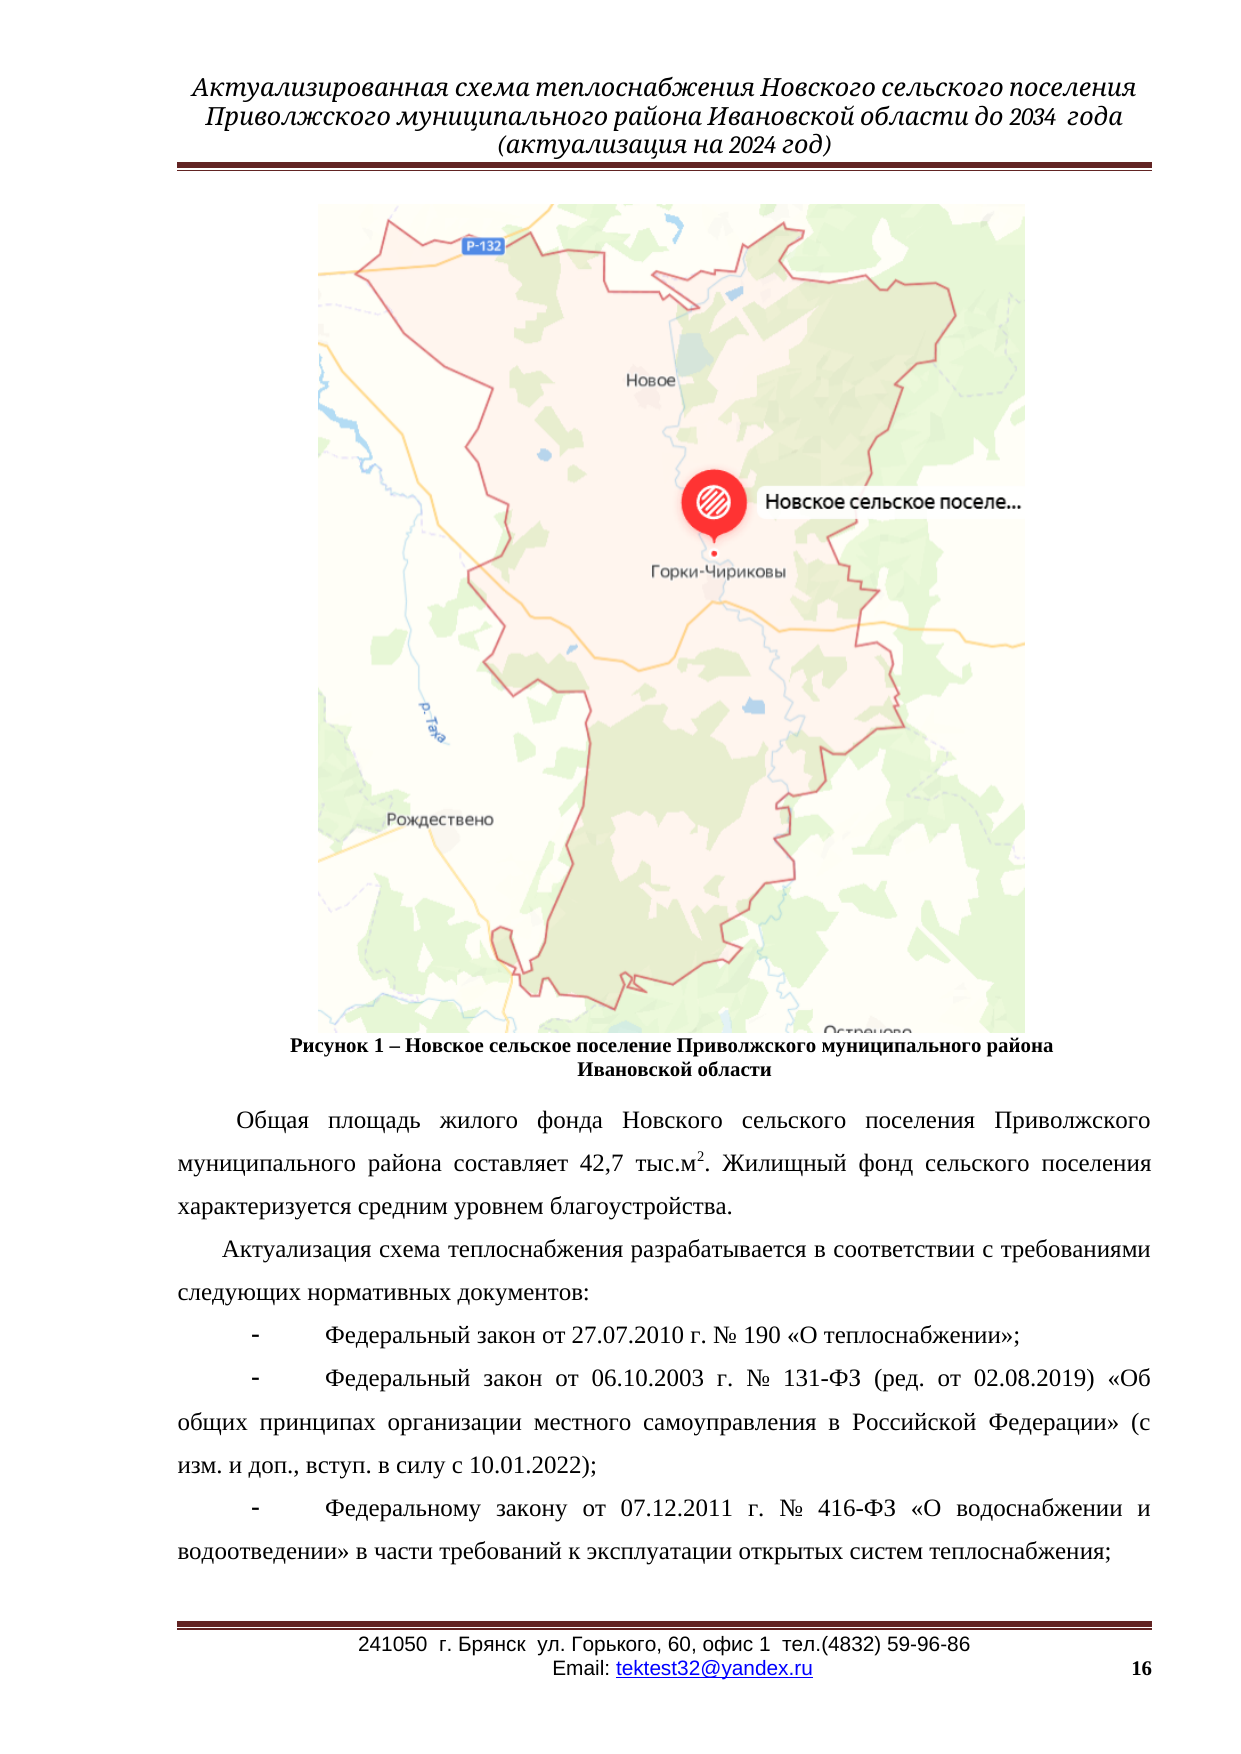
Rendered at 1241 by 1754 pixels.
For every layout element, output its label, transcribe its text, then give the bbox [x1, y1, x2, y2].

list Федеральный закон от 06.10.2003 г. № 131-ФЗ (ред. от 02.08.2019) «Об общих принципах организации местного самоуправления в Российской Федерации» (с изм. и доп., вступ. в силу с 10.01.2022); [177, 1363, 1152, 1478]
picture [318, 204, 1025, 1033]
text Рисунок 1 – Новское сельское поселение Приволжского муниципального района [192, 1033, 1152, 1057]
list Федеральный закон от 27.07.2010 г. № 190 «О теплоснабжении»; [177, 1320, 1152, 1349]
list Федеральному закону от 07.12.2011 г. № 416-ФЗ «О водоснабжении и водоотведении» в части требований к эксплуатации открытых систем теплоснабжения; [177, 1493, 1152, 1565]
text Ивановской области [192, 1057, 1152, 1081]
text Актуализация схема теплоснабжения разрабатывается в соответствии с требованиями следующих нормативных документов: [177, 1234, 1152, 1306]
text Общая площадь жилого фонда Новского сельского поселения Приволжского муниципального района составляет 42,7 тыс.м2. Жилищный фонд сельского поселения характеризуется средним уровнем благоустройства. [177, 1105, 1152, 1220]
